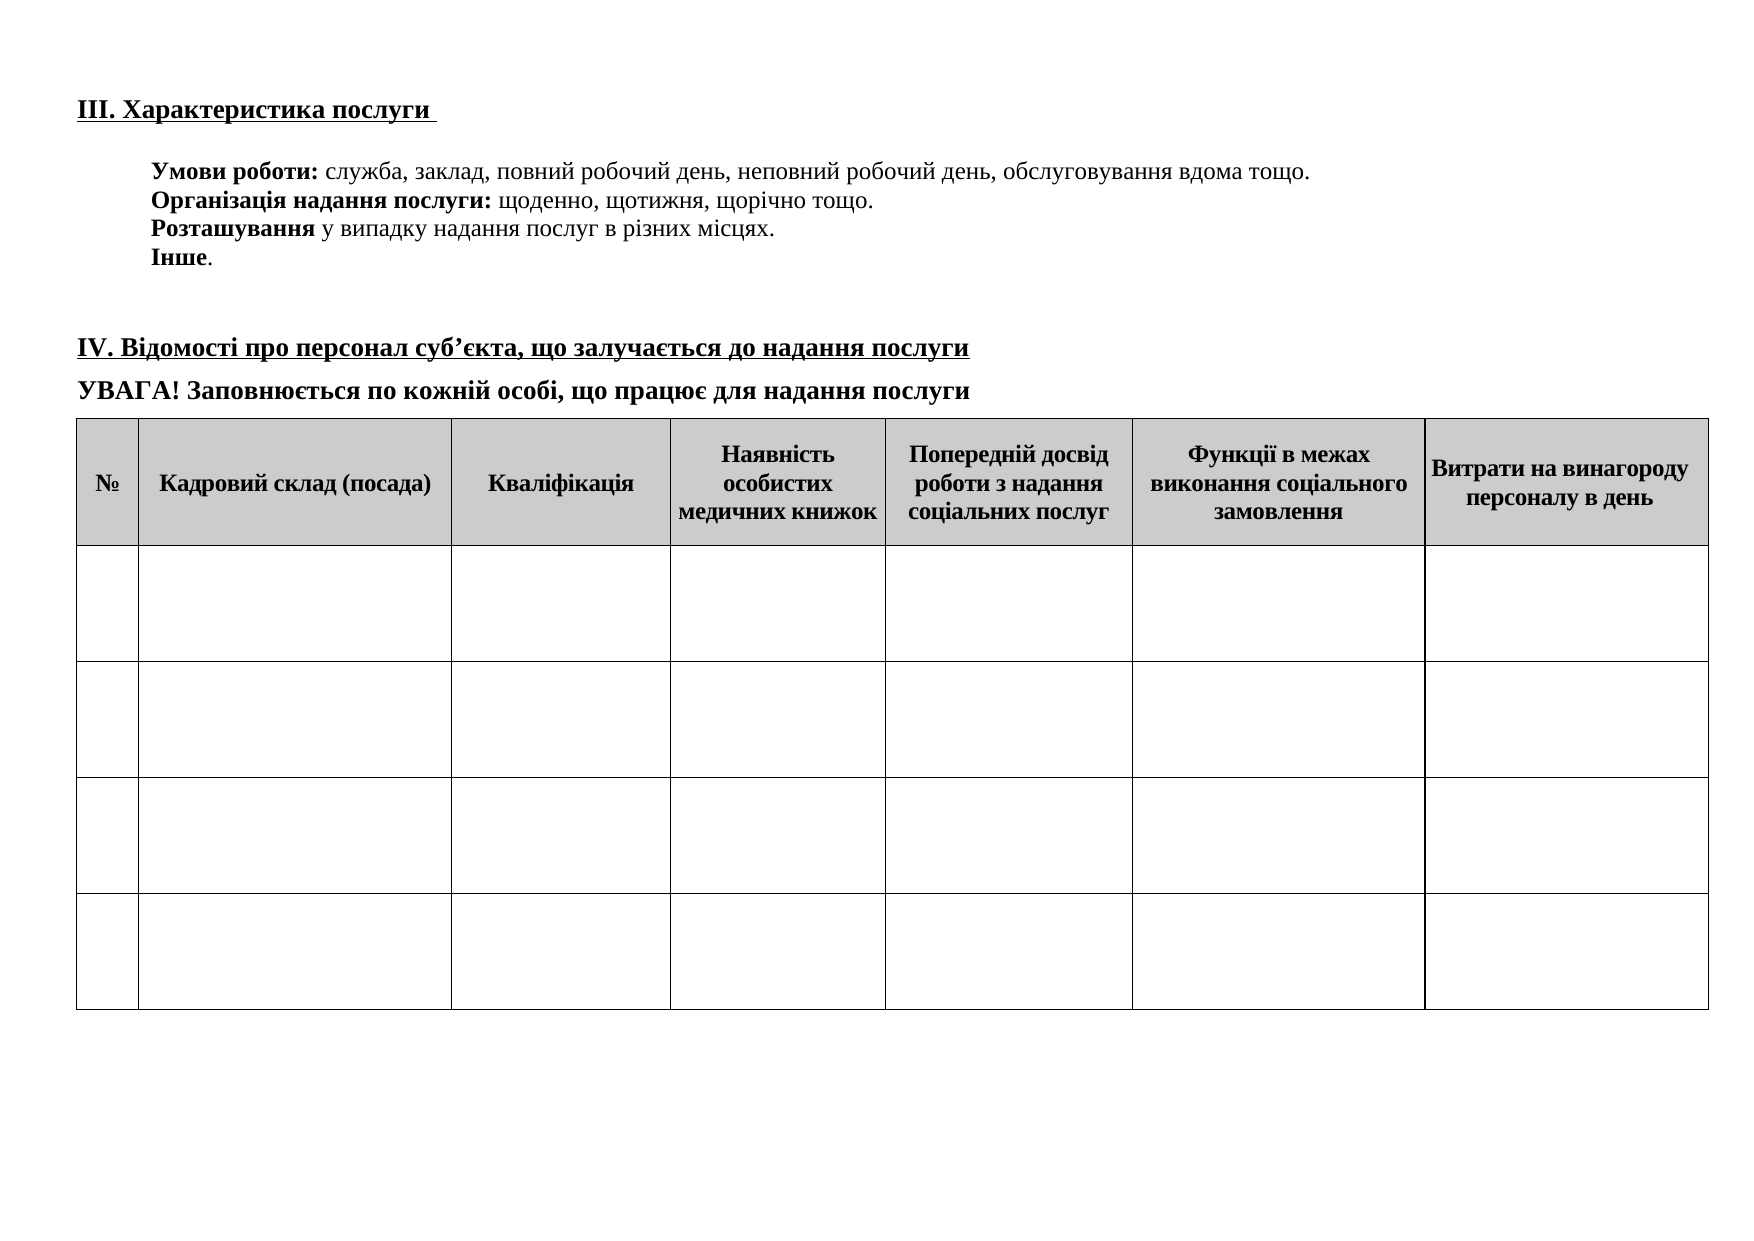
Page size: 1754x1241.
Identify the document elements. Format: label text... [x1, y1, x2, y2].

table_cell [886, 894, 1132, 1009]
table_cell [77, 662, 138, 777]
table_cell [1133, 662, 1424, 777]
table_header № [77, 419, 138, 545]
text Організація надання послуги: щоденно, щотижня, щорічно тощо. [77, 185, 1660, 213]
table_cell [139, 894, 451, 1009]
text Умови роботи: служба, заклад, повний робочий день, неповний робочий день, обслуговування вдома тощо. [77, 156, 1660, 185]
table_header Витрати на винагороду персоналу в день [1426, 419, 1708, 545]
table_cell [1133, 778, 1424, 893]
table_cell [452, 894, 670, 1009]
table_cell [671, 546, 885, 661]
text Розташування у випадку надання послуг в різних місцях. [77, 213, 1660, 242]
text IV. Відомості про персонал суб’єкта, що залучається до надання послуги [77, 331, 1660, 362]
table_cell [1133, 894, 1424, 1009]
table_cell [139, 778, 451, 893]
table_cell [1133, 546, 1424, 661]
table_cell [77, 894, 138, 1009]
table_cell [886, 662, 1132, 777]
text III. Характеристика послуги [77, 94, 1660, 125]
table_header Кадровий склад (посада) [139, 419, 451, 545]
table_cell [77, 546, 138, 661]
table_cell [886, 778, 1132, 893]
table_cell [139, 546, 451, 661]
table_cell [1426, 546, 1708, 661]
table_header Кваліфікація [452, 419, 670, 545]
table_cell [452, 662, 670, 777]
table_cell [1426, 894, 1708, 1009]
table_cell [671, 662, 885, 777]
text Інше. [77, 242, 1660, 271]
table_cell [1426, 778, 1708, 893]
table_cell [452, 778, 670, 893]
table_cell [671, 778, 885, 893]
table_cell [452, 546, 670, 661]
table_cell [886, 546, 1132, 661]
table_header Функції в межах виконання соціального замовлення [1133, 419, 1424, 545]
text УВАГА! Заповнюється по кожній особі, що працює для надання послуги [77, 374, 1660, 406]
table_cell [1426, 662, 1708, 777]
table_cell [77, 778, 138, 893]
table_header Попередній досвід роботи з надання соціальних послуг [886, 419, 1132, 545]
table_header Наявність особистих медичних книжок [671, 419, 885, 545]
table_cell [671, 894, 885, 1009]
table_cell [139, 662, 451, 777]
